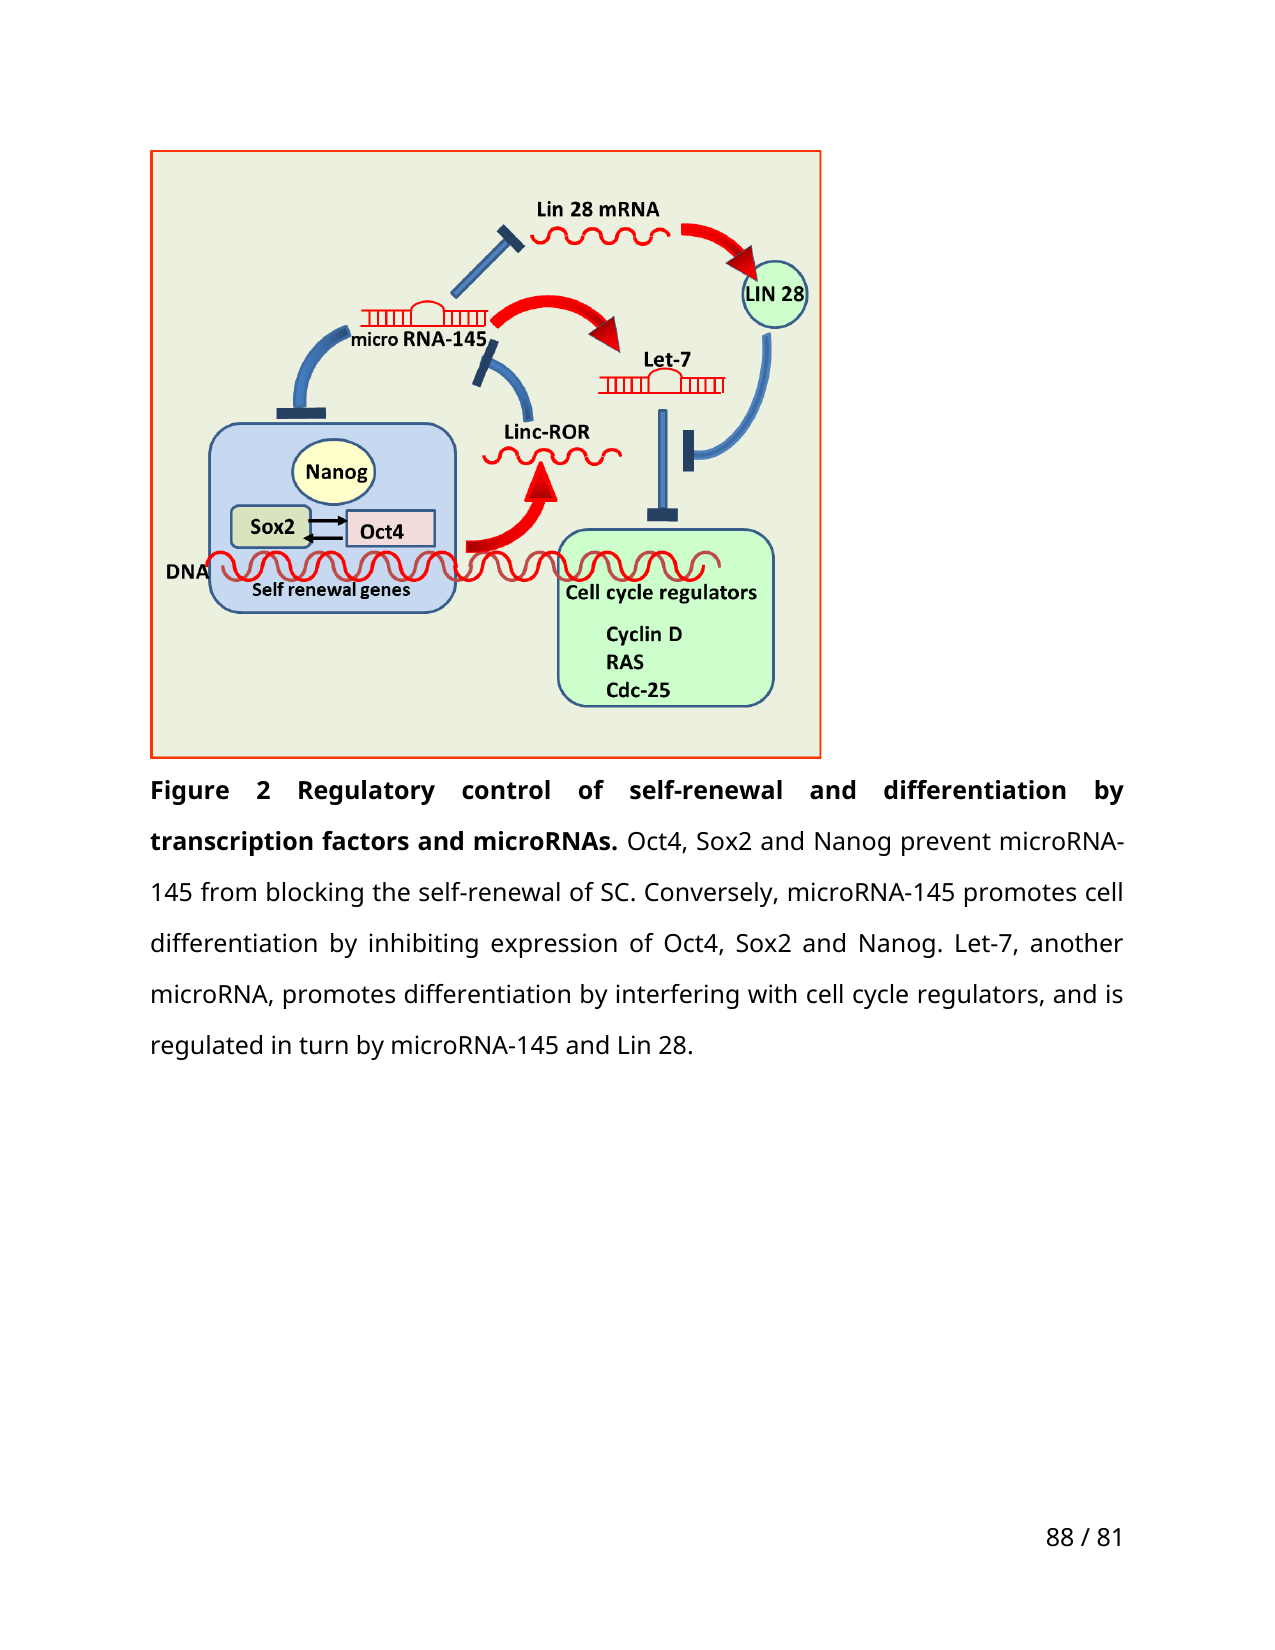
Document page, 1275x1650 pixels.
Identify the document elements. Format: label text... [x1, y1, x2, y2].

picture [150, 150, 822, 759]
text Figure 2 Regulatory control of self-renewal and differentiation by transcription factors and microRNAs. Oct4, Sox2 and Nanog prevent microRNA-145 from blocking the self-renewal of SC. Conversely, microRNA-145 promotes cell differentiation by inhibiting expression of Oct4, Sox2 and Nanog. Let-7, another microRNA, promotes differentiation by interfering with cell cycle regulators, and is regulated in turn by microRNA-145 and Lin 28. [150, 773, 1125, 1062]
